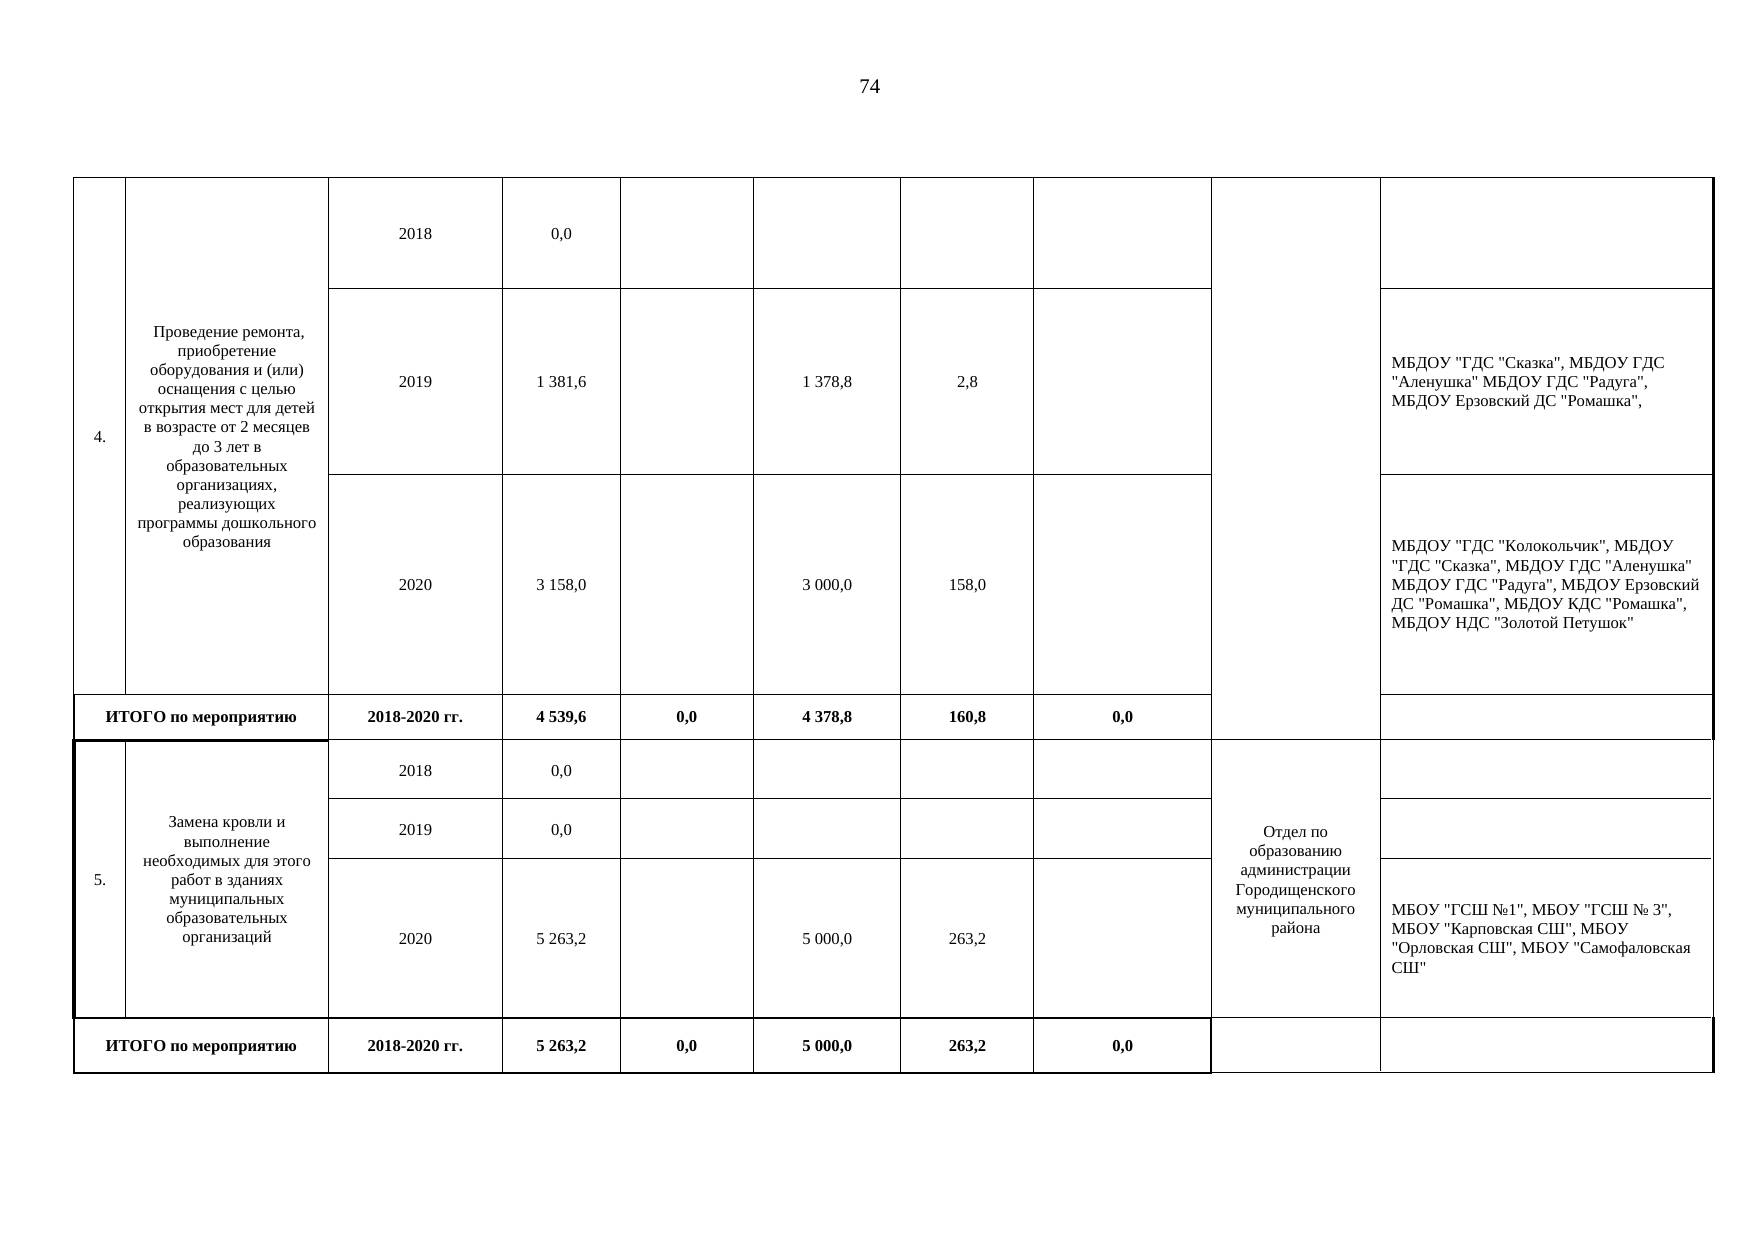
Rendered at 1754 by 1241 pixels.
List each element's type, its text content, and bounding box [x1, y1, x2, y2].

table_cell 263,2 [901, 1019, 1033, 1072]
table_cell [1212, 1018, 1380, 1072]
table_cell [1380, 1017, 1712, 1072]
table_cell 1 381,6 [503, 289, 620, 473]
table_cell 0,0 [503, 178, 620, 288]
table_cell [621, 740, 753, 798]
table_cell 4 378,8 [754, 695, 900, 739]
table_cell 2019 [329, 799, 502, 857]
table_cell ИТОГО по мероприятию [75, 1019, 328, 1072]
table_cell 158,0 [901, 475, 1033, 694]
table_cell 0,0 [621, 1019, 753, 1072]
table_cell МБДОУ "ГДС "Сказка", МБДОУ ГДС "Аленушка" МБДОУ ГДС "Радуга", МБДОУ Ерзовский ДС "Ромашка", [1381, 289, 1712, 473]
table_cell [1381, 178, 1712, 288]
table_cell Проведение ремонта, приобретение оборудования и (или) оснащения с целью открытия мест для детей в возрасте от 2 месяцев до 3 лет в образовательных организациях, реализующих программы дошкольного образования [126, 178, 328, 694]
table_cell [754, 178, 900, 288]
table_cell 0,0 [621, 695, 753, 739]
table_cell 2018-2020 гг. [329, 695, 502, 739]
table_cell 0,0 [1034, 695, 1211, 739]
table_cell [1212, 740, 1380, 1017]
table_cell 4. [74, 178, 125, 694]
table_cell [754, 740, 900, 798]
table_cell [621, 859, 753, 1017]
table_cell [621, 178, 753, 288]
table_cell 2020 [329, 475, 502, 694]
table_cell 2019 [329, 289, 502, 473]
table_cell 5 263,2 [503, 1019, 620, 1072]
table_cell 2,8 [901, 289, 1033, 473]
table_cell [901, 799, 1033, 857]
table_cell [1034, 178, 1211, 288]
table_cell [901, 178, 1033, 288]
table_cell [1034, 475, 1211, 694]
table_cell 1 378,8 [754, 289, 900, 473]
table_cell 5 000,0 [754, 1019, 900, 1072]
table_cell 2018 [329, 178, 502, 288]
table_cell [621, 799, 753, 857]
table_cell 2020 [329, 859, 502, 1017]
table_cell [1381, 739, 1713, 798]
table_cell 3 158,0 [503, 475, 620, 694]
table_cell 2018-2020 гг. [329, 1019, 502, 1072]
table_cell 0,0 [503, 799, 620, 857]
table_cell 2018 [329, 740, 502, 798]
table_cell 0,0 [503, 740, 620, 798]
table_cell [1381, 695, 1712, 739]
table_cell 160,8 [901, 695, 1033, 739]
table_cell [621, 289, 753, 473]
table_cell МБОУ "ГСШ №1", МБОУ "ГСШ № 3", МБОУ "Карповская СШ", МБОУ "Орловская СШ", МБОУ "Самофаловская СШ" [1381, 858, 1713, 1017]
table_cell 5 263,2 [503, 859, 620, 1017]
table_cell 0,0 [1034, 1019, 1210, 1072]
table_cell [754, 799, 900, 857]
table_cell 4 539,6 [503, 695, 620, 739]
table_cell Замена кровли и выполнение необходимых для этого работ в зданиях муниципальных образовательных организаций [126, 742, 328, 1017]
table_cell ИТОГО по мероприятию [75, 695, 328, 739]
table_cell [621, 475, 753, 694]
table_cell [1034, 799, 1211, 857]
table_cell [901, 740, 1033, 798]
table_cell 5. [76, 742, 125, 1017]
table_cell [1034, 859, 1211, 1017]
table_cell МБДОУ "ГДС "Колокольчик", МБДОУ "ГДС "Сказка", МБДОУ ГДС "Аленушка" МБДОУ ГДС "Радуга", МБДОУ Ерзовский ДС "Ромашка", МБДОУ КДС "Ромашка", МБДОУ НДС "Золотой Петушок" [1381, 475, 1712, 694]
table_cell [1034, 740, 1211, 798]
table_cell 5 000,0 [754, 859, 900, 1017]
table_cell [1034, 289, 1211, 473]
table_cell [1381, 798, 1713, 857]
table_cell 3 000,0 [754, 475, 900, 694]
table_cell 263,2 [901, 859, 1033, 1017]
